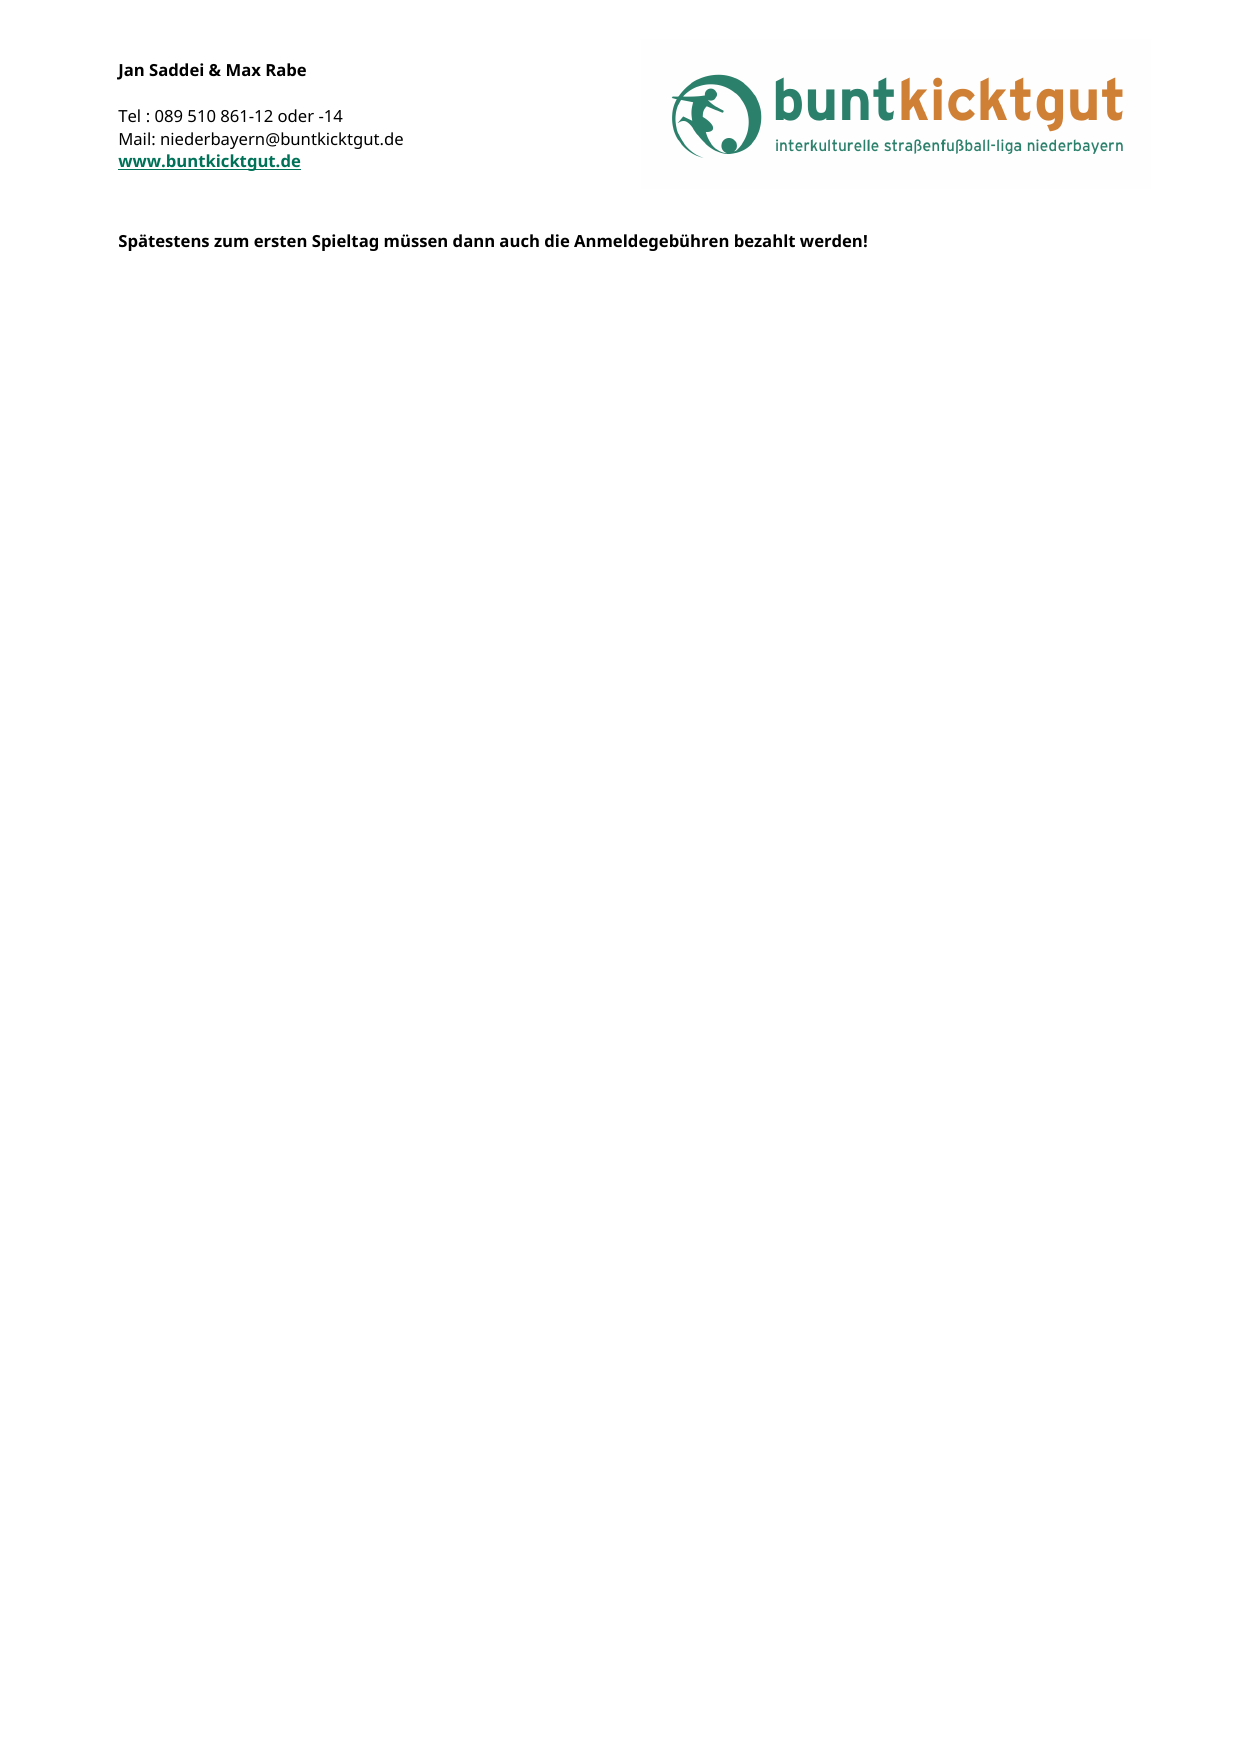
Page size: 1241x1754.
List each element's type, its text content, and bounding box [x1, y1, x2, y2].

picture [641, 39, 1152, 189]
text Spätestens zum ersten Spieltag müssen dann auch die Anmeldegebühren bezahlt werden! [118, 229, 1123, 252]
